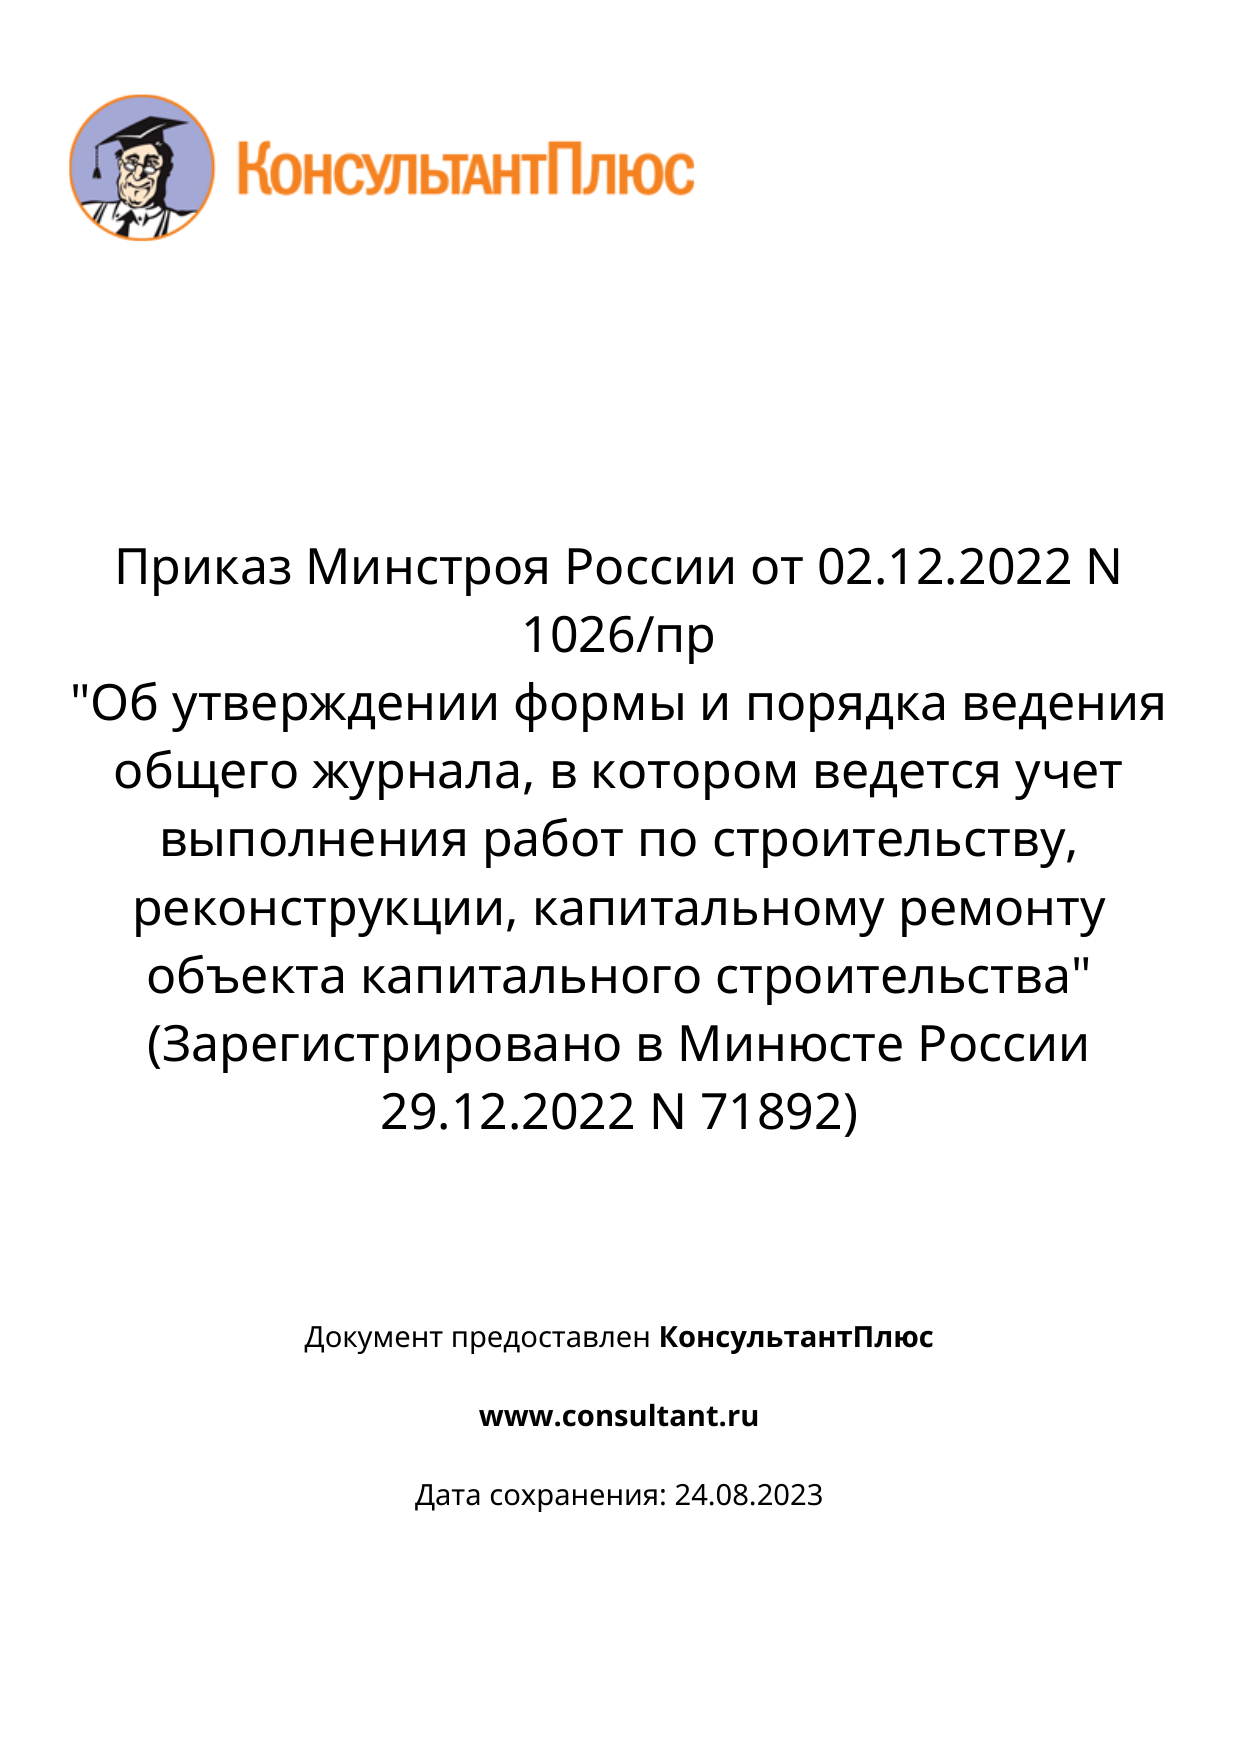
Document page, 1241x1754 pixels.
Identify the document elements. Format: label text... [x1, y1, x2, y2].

table_header [61, 88, 1177, 403]
table_cell Приказ Минстроя России от 02.12.2022 N 1026/пр "Об утверждении формы и порядка ведения общего журнала, в котором ведется учет выполнения работ по строительству, реконструкции, капитальному ремонту объекта капитального строительства" (Зарегистрировано в Минюсте России 29.12.2022 N 71892) [61, 403, 1177, 1272]
table_cell Документ предоставлен КонсультантПлюс www.consultant.ru Дата сохранения: 24.08.2023 [61, 1272, 1177, 1587]
picture [69, 93, 695, 243]
